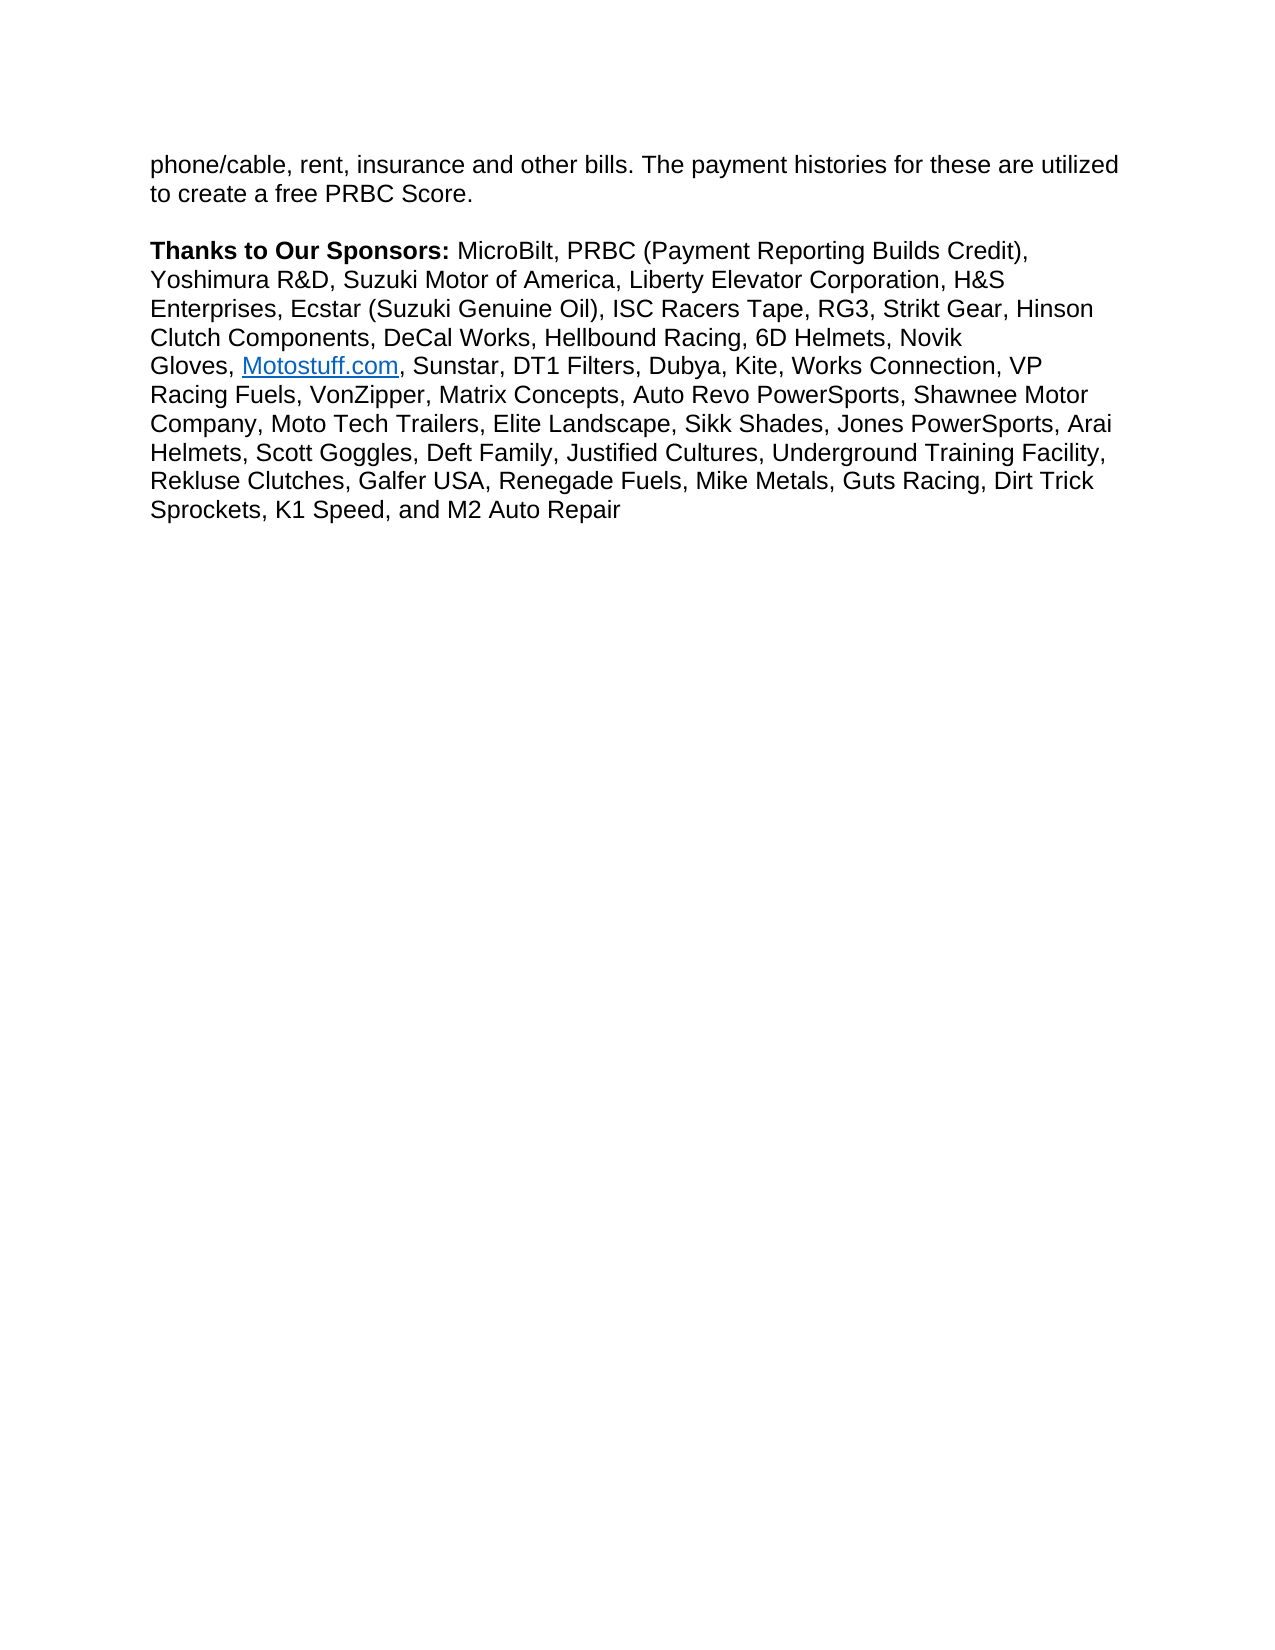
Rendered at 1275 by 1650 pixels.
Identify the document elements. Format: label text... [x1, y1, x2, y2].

text Thanks to Our Sponsors: MicroBilt, PRBC (Payment Reporting Builds Credit), Yoshimura R&D, Suzuki Motor of America, Liberty Elevator Corporation, H&S Enterprises, Ecstar (Suzuki Genuine Oil), ISC Racers Tape, RG3, Strikt Gear, Hinson Clutch Components, DeCal Works, Hellbound Racing, 6D Helmets, Novik Gloves, Motostuff.com, Sunstar, DT1 Filters, Dubya, Kite, Works Connection, VP Racing Fuels, VonZipper, Matrix Concepts, Auto Revo PowerSports, Shawnee Motor Company, Moto Tech Trailers, Elite Landscape, Sikk Shades, Jones PowerSports, Arai Helmets, Scott Goggles, Deft Family, Justified Cultures, Underground Training Facility, Rekluse Clutches, Galfer USA, Renegade Fuels, Mike Metals, Guts Racing, Dirt Trick Sprockets, K1 Speed, and M2 Auto Repair [150, 236, 1125, 524]
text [150, 150, 1125, 207]
